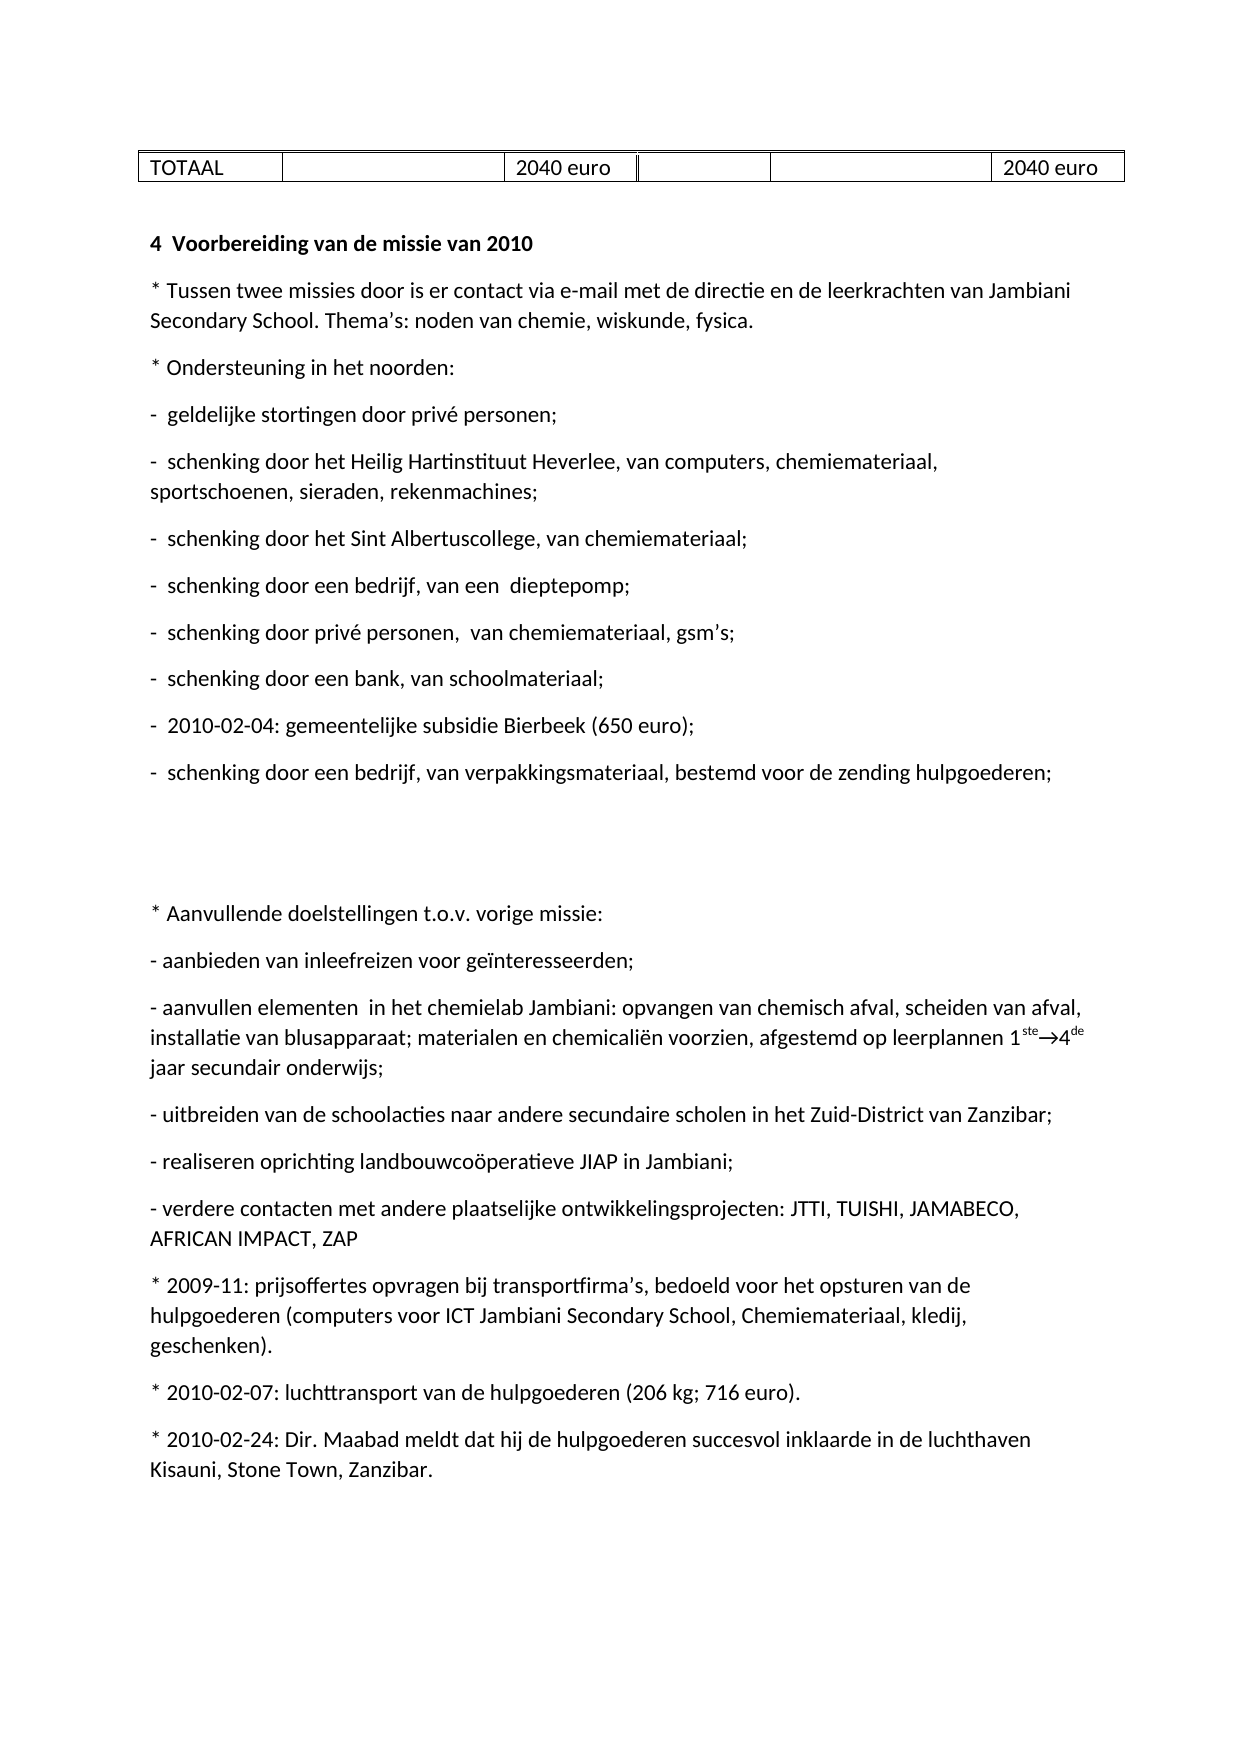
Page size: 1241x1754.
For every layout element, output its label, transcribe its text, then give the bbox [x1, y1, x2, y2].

text - schenking door een bank, van schoolmateriaal; [150, 664, 1090, 692]
text 4 Voorbereiding van de missie van 2010 [150, 229, 1090, 257]
text * 2010-02-07: luchttransport van de hulpgoederen (206 kg; 716 euro). [150, 1378, 1090, 1406]
table_cell [283, 153, 504, 181]
text - aanvullen elementen in het chemielab Jambiani: opvangen van chemisch afval, scheiden van afval, installatie van blusapparaat; materialen en chemicaliën voorzien, afgestemd op leerplannen 1ste→4de jaar secundair onderwijs; [150, 993, 1090, 1081]
text - aanbieden van inleefreizen voor geïnteresseerden; [150, 946, 1090, 974]
text * Tussen twee missies door is er contact via e-mail met de directie en de leerkrachten van Jambiani Secondary School. Thema’s: noden van chemie, wiskunde, fysica. [150, 276, 1090, 334]
text - schenking door een bedrijf, van een dieptepomp; [150, 571, 1090, 599]
text - 2010-02-04: gemeentelijke subsidie Bierbeek (650 euro); [150, 711, 1090, 739]
text - schenking door privé personen, van chemiemateriaal, gsm’s; [150, 618, 1090, 646]
text * Aanvullende doelstellingen t.o.v. vorige missie: [150, 899, 1090, 927]
text * 2009-11: prijsoffertes opvragen bij transportfirma’s, bedoeld voor het opsturen van de hulpgoederen (computers voor ICT Jambiani Secondary School, Chemiemateriaal, kledij, geschenken). [150, 1271, 1090, 1359]
text * 2010-02-24: Dir. Maabad meldt dat hij de hulpgoederen succesvol inklaarde in de luchthaven Kisauni, Stone Town, Zanzibar. [150, 1425, 1090, 1483]
text - realiseren oprichting landbouwcoöperatieve JIAP in Jambiani; [150, 1147, 1090, 1175]
text - verdere contacten met andere plaatselijke ontwikkelingsprojecten: JTTI, TUISHI, JAMABECO, AFRICAN IMPACT, ZAP [150, 1194, 1090, 1252]
table_cell 2040 euro [992, 153, 1124, 181]
text - uitbreiden van de schoolacties naar andere secundaire scholen in het Zuid-District van Zanzibar; [150, 1100, 1090, 1128]
text * Ondersteuning in het noorden: [150, 353, 1090, 381]
table_cell TOTAAL [139, 153, 282, 181]
table_cell [637, 153, 770, 181]
text - geldelijke stortingen door privé personen; [150, 400, 1090, 428]
table_cell 2040 euro [505, 153, 637, 181]
table_cell [771, 153, 991, 181]
text - schenking door het Sint Albertuscollege, van chemiemateriaal; [150, 524, 1090, 552]
text - schenking door het Heilig Hartinstituut Heverlee, van computers, chemiemateriaal, sportschoenen, sieraden, rekenmachines; [150, 447, 1090, 505]
text - schenking door een bedrijf, van verpakkingsmateriaal, bestemd voor de zending hulpgoederen; [150, 758, 1090, 786]
